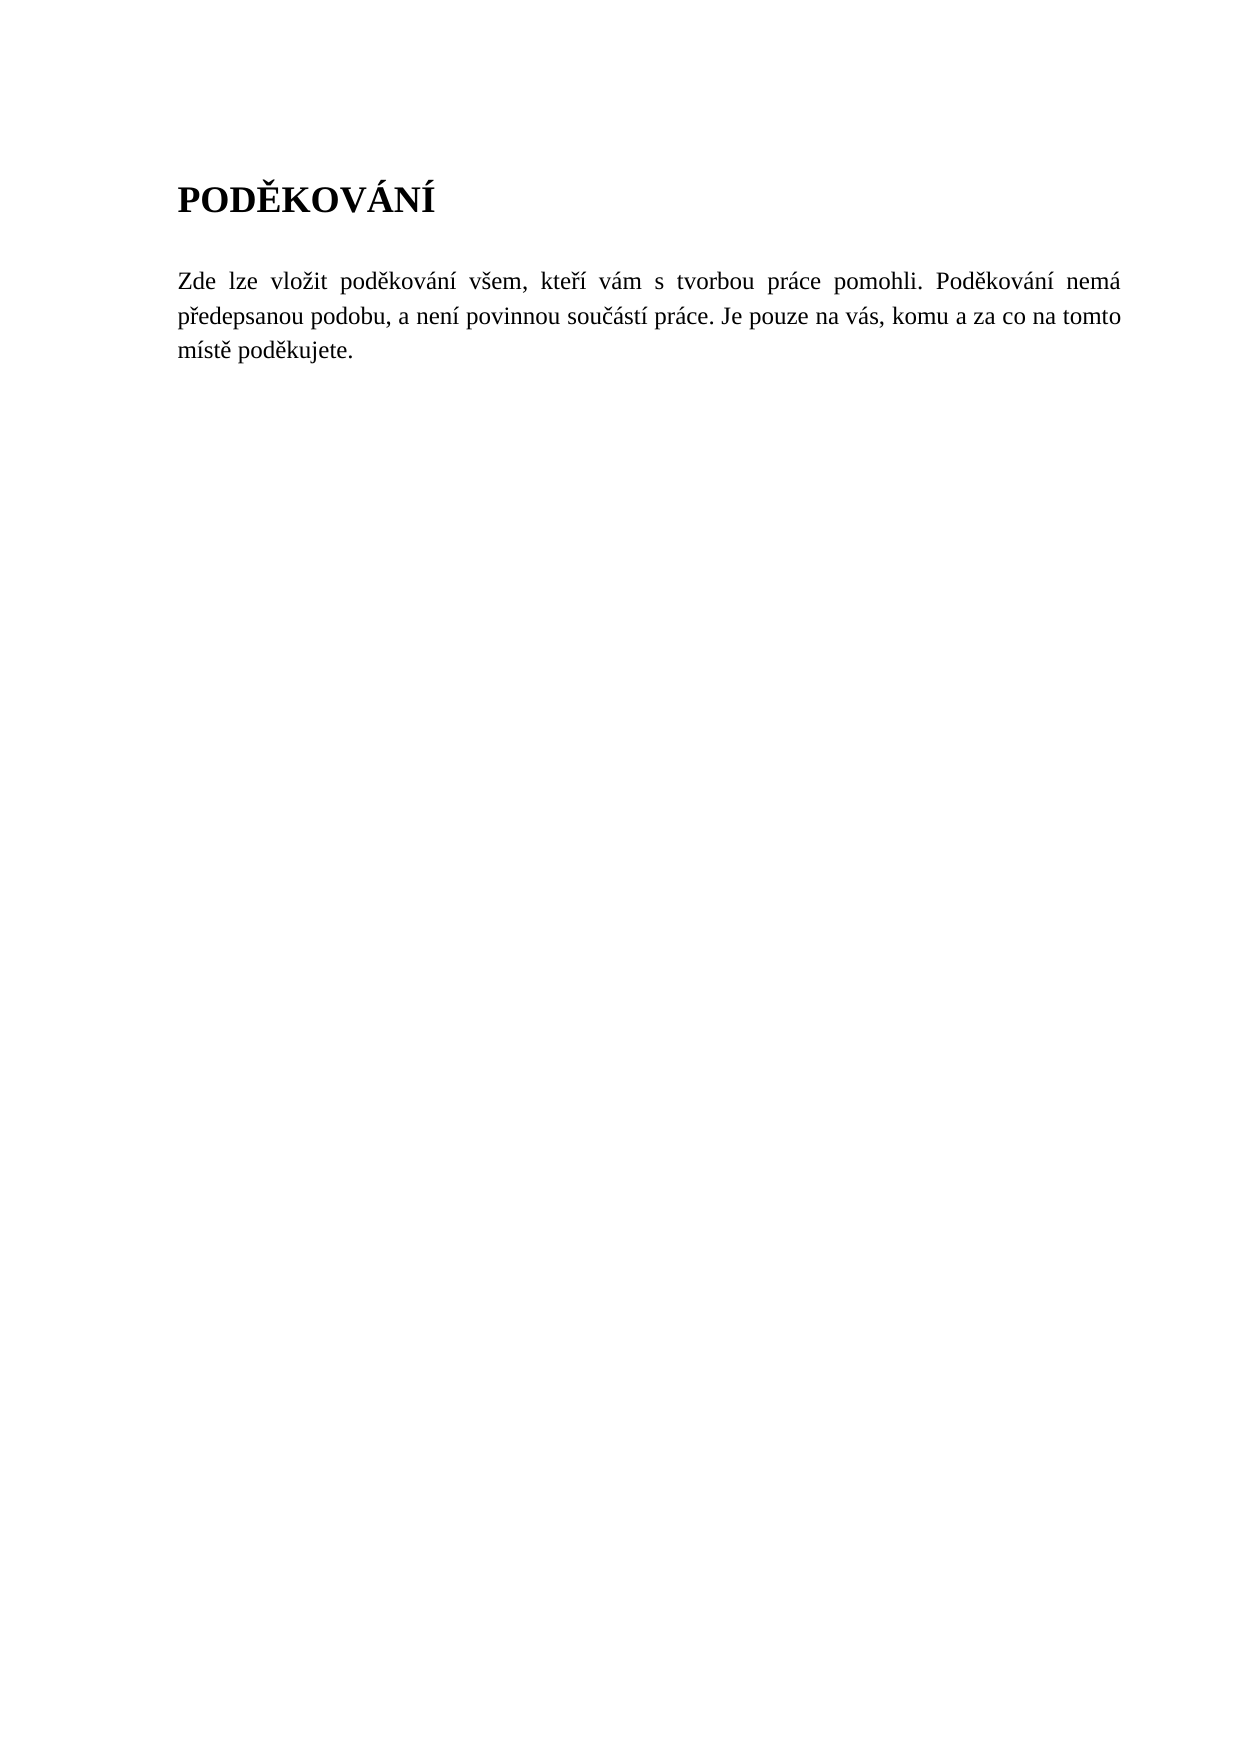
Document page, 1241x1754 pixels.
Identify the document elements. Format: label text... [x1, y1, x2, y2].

text Zde lze vložit poděkování všem, kteří vám s tvorbou práce pomohli. Poděkování nemá předepsanou podobu, a není povinnou součástí práce. Je pouze na vás, komu a za co na tomto místě poděkujete. [177, 266, 1122, 364]
text PODĚKOVÁNÍ [177, 177, 1122, 220]
